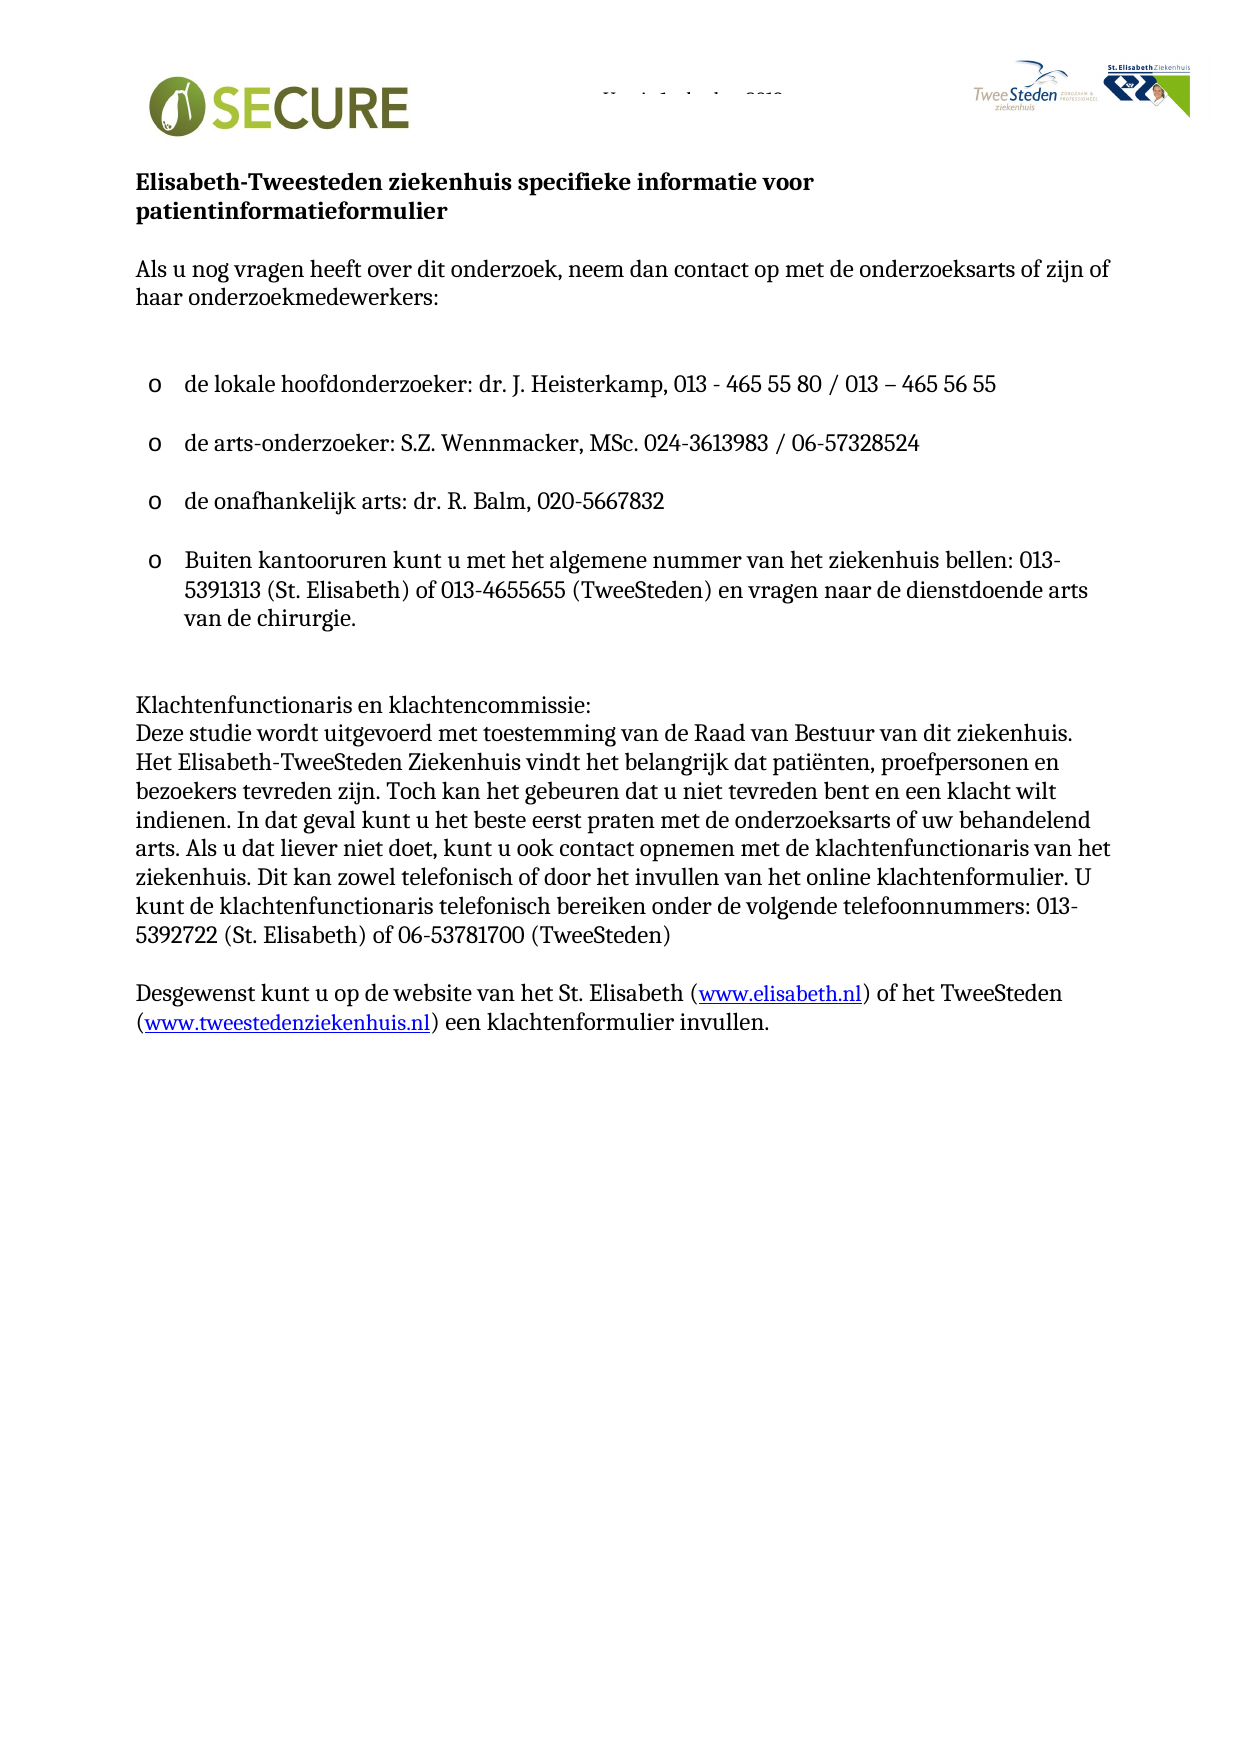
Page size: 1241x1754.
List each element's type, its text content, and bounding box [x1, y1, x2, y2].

list de lokale hoofdonderzoeker: dr. J. Heisterkamp, 013 - 465 55 80 / 013 – 465 56 55 [147, 369, 1115, 429]
text Desgewenst kunt u op de website van het St. Elisabeth (www.elisabeth.nl) of het TweeSteden (www.tweestedenziekenhuis.nl) een klachtenformulier invullen. [135, 978, 1115, 1036]
text Deze studie wordt uitgevoerd met toestemming van de Raad van Bestuur van dit ziekenhuis. [135, 719, 1115, 748]
picture [754, 56, 1212, 122]
subtitle Elisabeth-Tweesteden ziekenhuis specifieke informatie voor patientinformatieformulier [135, 168, 1115, 226]
list de onafhankelijk arts: dr. R. Balm, 020-5667832 [147, 487, 1115, 517]
list de arts-onderzoeker: S.Z. Wennmacker, MSc. 024-3613983 / 06-57328524 [147, 429, 1115, 487]
text Het Elisabeth-TweeSteden Ziekenhuis vindt het belangrijk dat patiënten, proefpersonen en bezoekers tevreden zijn. Toch kan het gebeuren dat u niet tevreden bent en een klacht wilt indienen. In dat geval kunt u het beste eerst praten met de onderzoeksarts of uw behandelend arts. Als u dat liever niet doet, kunt u ook contact opnemen met de klachtenfunctionaris van het ziekenhuis. Dit kan zowel telefonisch of door het invullen van het online klachtenformulier. U kunt de klachtenfunctionaris telefonisch bereiken onder de volgende telefoonnummers: 013-5392722 (St. Elisabeth) of 06-53781700 (TweeSteden) [135, 748, 1115, 949]
text Als u nog vragen heeft over dit onderzoek, neem dan contact op met de onderzoeksarts of zijn of haar onderzoekmedewerkers: [135, 254, 1115, 312]
list Buiten kantooruren kunt u met het algemene nummer van het ziekenhuis bellen: 013-5391313 (St. Elisabeth) of 013-4655655 (TweeSteden) en vragen naar de dienstdoende arts van de chirurgie. [147, 546, 1115, 633]
text Klachtenfunctionaris en klachtencommissie: [135, 691, 1115, 719]
picture [147, 72, 411, 140]
